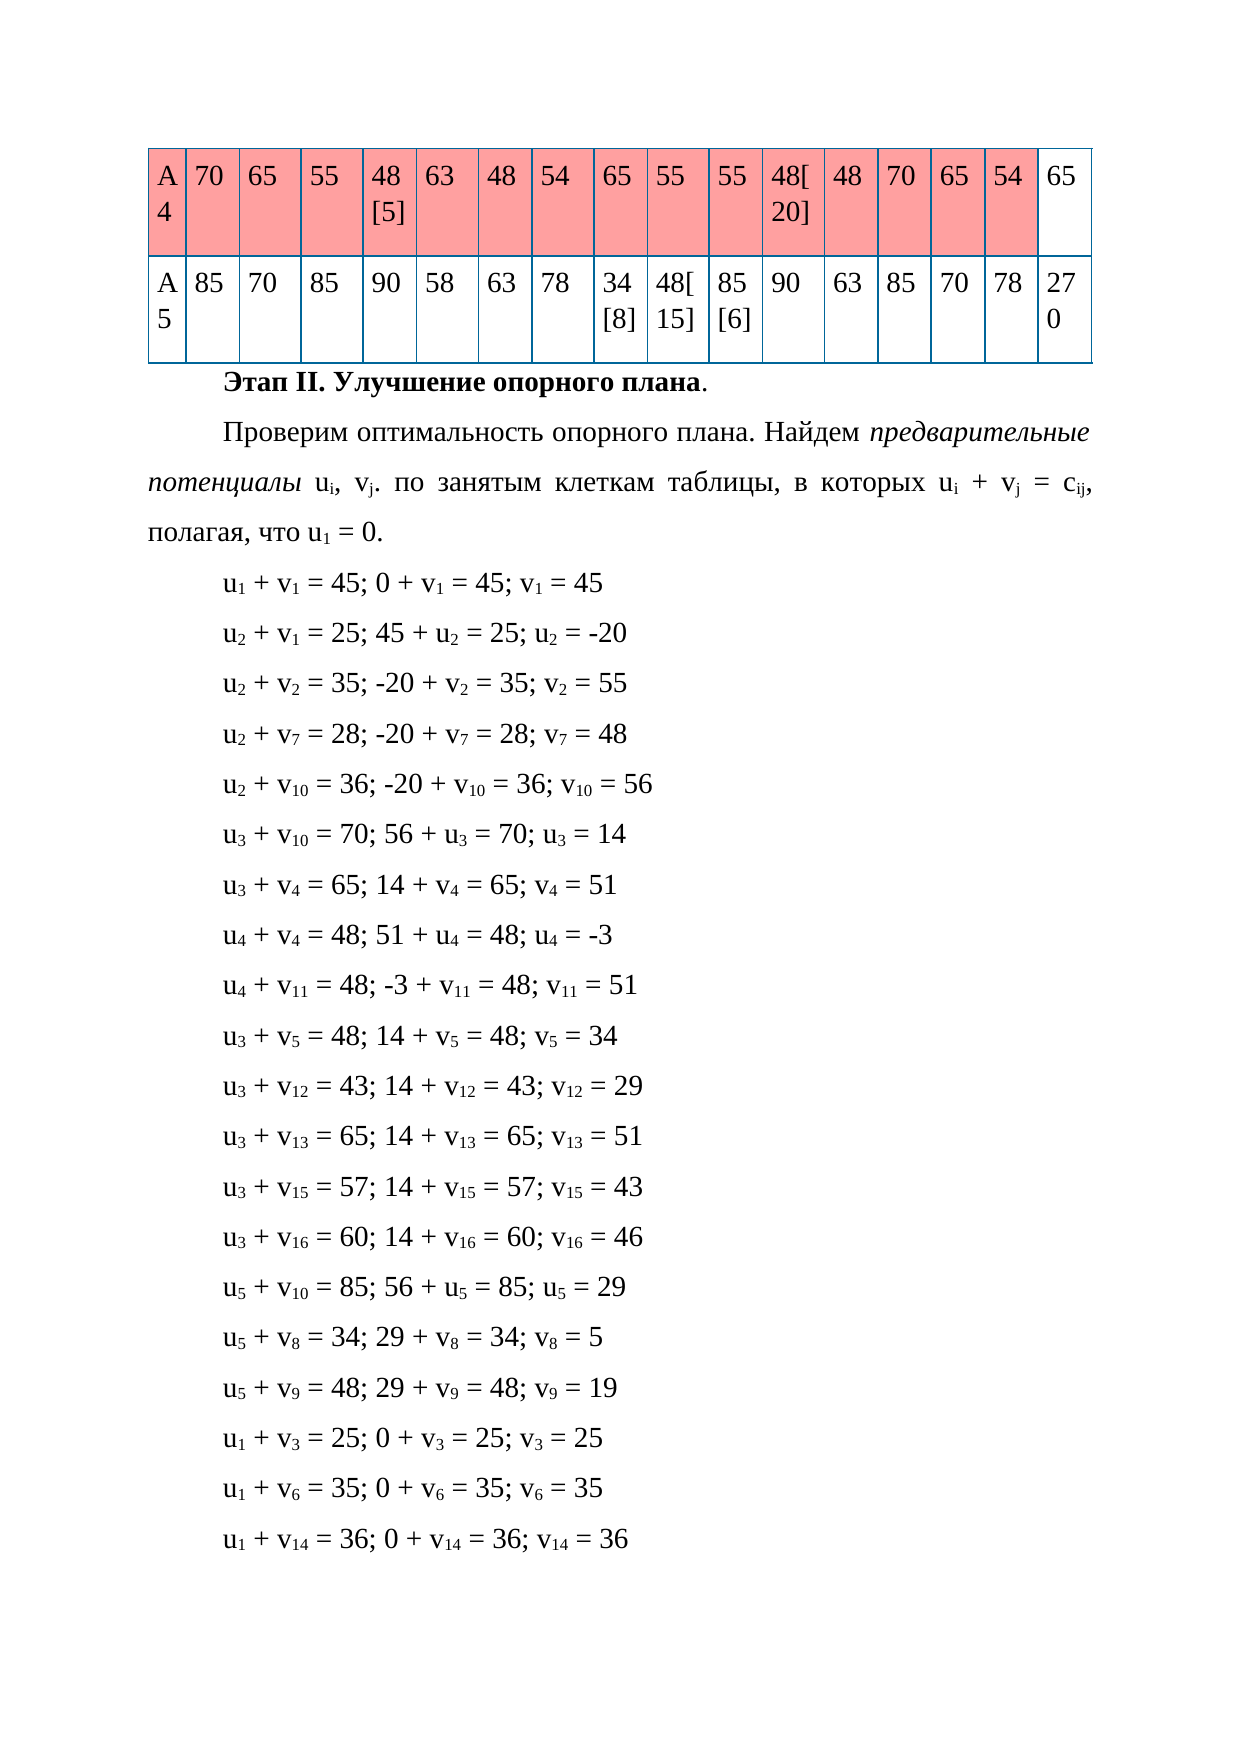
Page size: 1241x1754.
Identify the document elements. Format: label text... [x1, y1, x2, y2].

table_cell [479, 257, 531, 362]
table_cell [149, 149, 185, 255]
text u2 + v10 = 36; -20 + v10 = 36; v10 = 56 [148, 766, 1092, 800]
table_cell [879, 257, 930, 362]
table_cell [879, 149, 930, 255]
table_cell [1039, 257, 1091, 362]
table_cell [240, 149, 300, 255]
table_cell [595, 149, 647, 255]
text u3 + v4 = 65; 14 + v4 = 65; v4 = 51 [148, 867, 1092, 900]
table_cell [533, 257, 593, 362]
text u5 + v10 = 85; 56 + u5 = 85; u5 = 29 [148, 1269, 1092, 1303]
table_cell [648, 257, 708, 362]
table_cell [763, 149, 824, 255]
text u3 + v12 = 43; 14 + v12 = 43; v12 = 29 [148, 1068, 1092, 1102]
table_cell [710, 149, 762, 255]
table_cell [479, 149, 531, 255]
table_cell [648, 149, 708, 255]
text u2 + v1 = 25; 45 + u2 = 25; u2 = -20 [148, 615, 1092, 649]
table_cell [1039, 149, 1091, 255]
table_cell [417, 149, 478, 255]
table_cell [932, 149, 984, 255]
text u4 + v4 = 48; 51 + u4 = 48; u4 = -3 [148, 917, 1092, 951]
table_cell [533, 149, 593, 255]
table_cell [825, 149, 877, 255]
text u1 + v3 = 25; 0 + v3 = 25; v3 = 25 [148, 1420, 1092, 1454]
text u3 + v16 = 60; 14 + v16 = 60; v16 = 46 [148, 1219, 1092, 1252]
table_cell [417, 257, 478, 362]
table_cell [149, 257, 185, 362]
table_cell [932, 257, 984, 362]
text u4 + v11 = 48; -3 + v11 = 48; v11 = 51 [148, 967, 1092, 1001]
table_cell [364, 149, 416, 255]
text u3 + v10 = 70; 56 + u3 = 70; u3 = 14 [148, 816, 1092, 850]
text Этап II. Улучшение опорного плана. [148, 364, 1092, 397]
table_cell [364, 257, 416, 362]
text u5 + v9 = 48; 29 + v9 = 48; v9 = 19 [148, 1370, 1092, 1403]
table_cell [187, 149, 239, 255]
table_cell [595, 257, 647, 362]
text u2 + v2 = 35; -20 + v2 = 35; v2 = 55 [148, 666, 1092, 699]
text u3 + v13 = 65; 14 + v13 = 65; v13 = 51 [148, 1118, 1092, 1152]
text u5 + v8 = 34; 29 + v8 = 34; v8 = 5 [148, 1319, 1092, 1353]
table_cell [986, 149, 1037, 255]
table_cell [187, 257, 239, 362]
text u1 + v6 = 35; 0 + v6 = 35; v6 = 35 [148, 1471, 1092, 1504]
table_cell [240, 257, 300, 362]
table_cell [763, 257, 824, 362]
text u2 + v7 = 28; -20 + v7 = 28; v7 = 48 [148, 716, 1092, 749]
text u3 + v5 = 48; 14 + v5 = 48; v5 = 34 [148, 1018, 1092, 1051]
text u1 + v14 = 36; 0 + v14 = 36; v14 = 36 [148, 1521, 1092, 1554]
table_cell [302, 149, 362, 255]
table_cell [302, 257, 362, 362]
text Проверим оптимальность опорного плана. Найдем предварительные потенциалы ui, vj. по занятым клеткам таблицы, в которых ui + vj = cij, полагая, что u1 = 0. [148, 414, 1092, 548]
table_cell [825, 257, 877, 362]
text u1 + v1 = 45; 0 + v1 = 45; v1 = 45 [148, 565, 1092, 598]
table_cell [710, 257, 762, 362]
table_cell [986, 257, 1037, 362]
text u3 + v15 = 57; 14 + v15 = 57; v15 = 43 [148, 1169, 1092, 1202]
